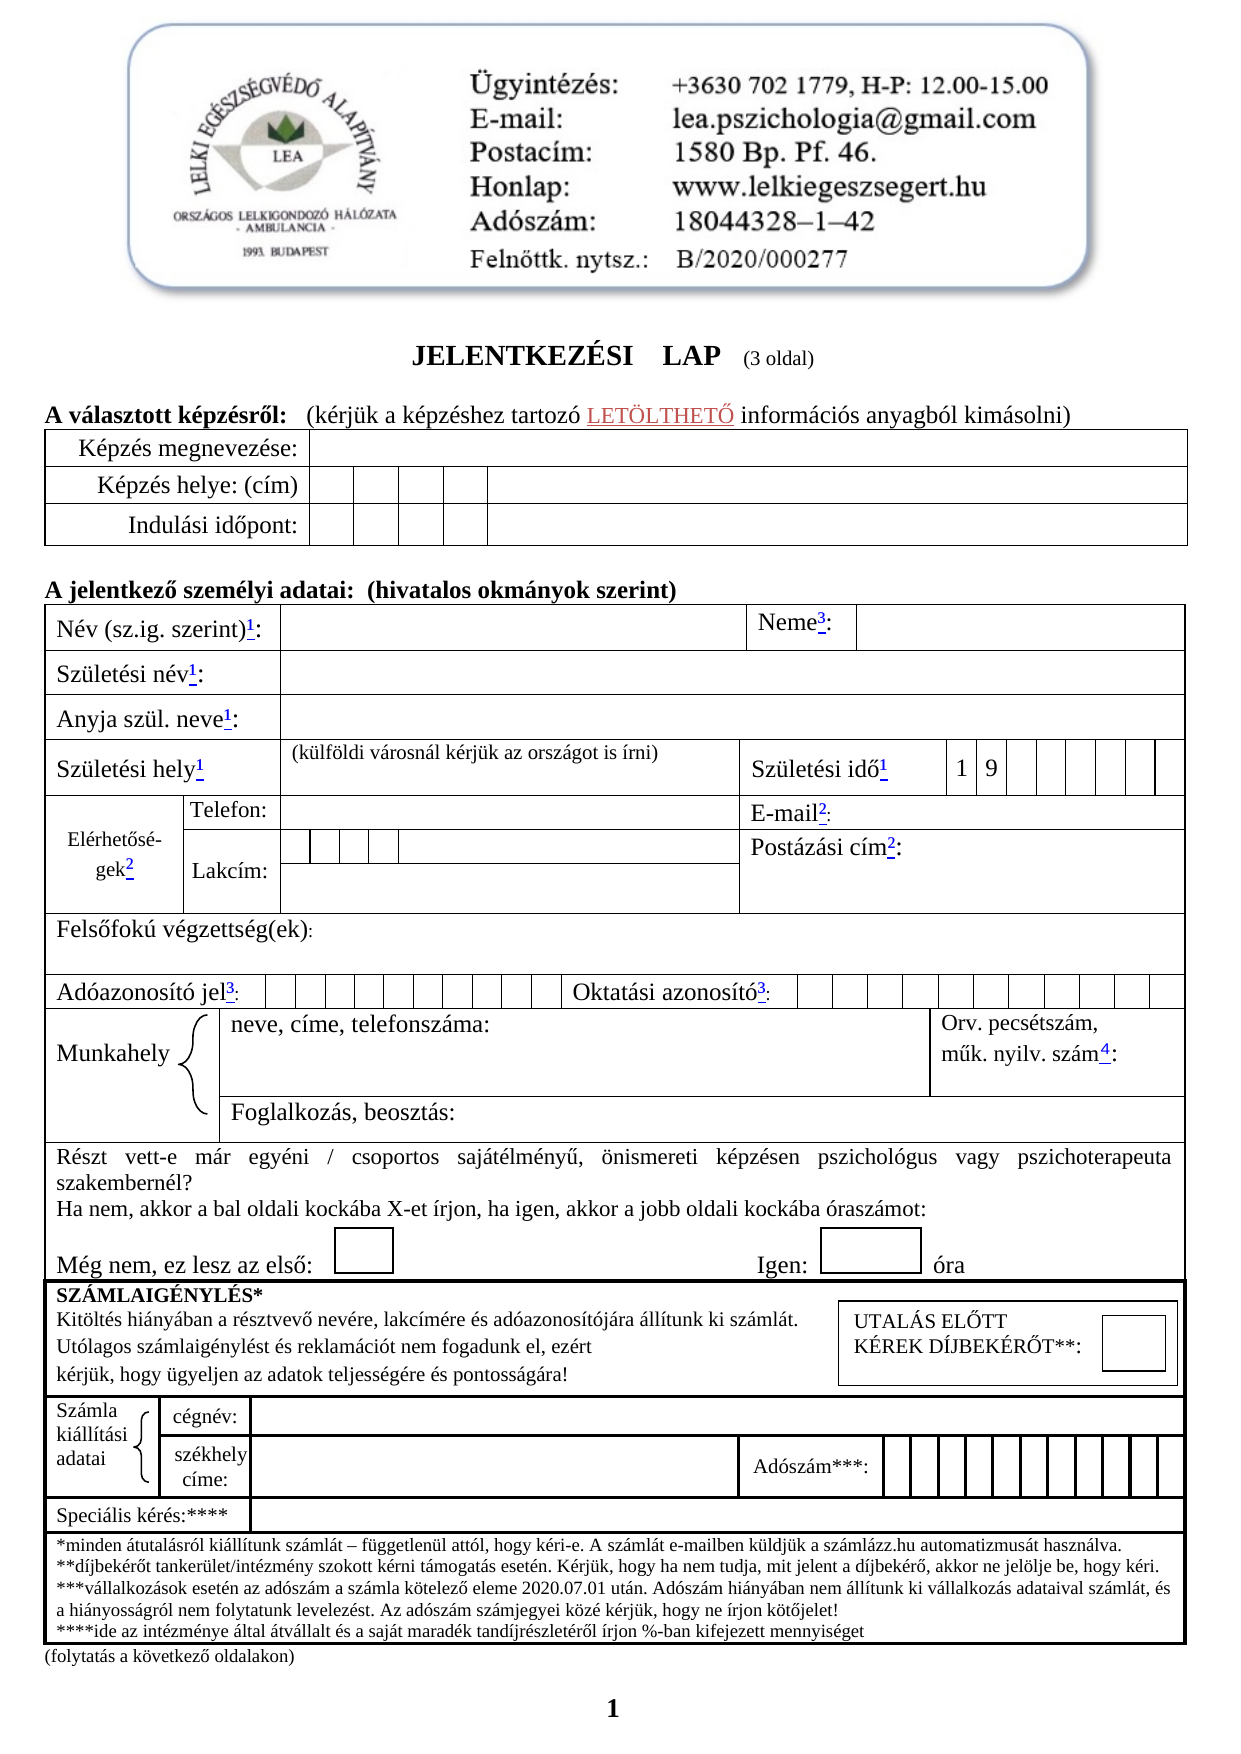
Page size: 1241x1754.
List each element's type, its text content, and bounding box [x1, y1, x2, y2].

table_cell [252, 1398, 1183, 1434]
table_cell [1132, 1437, 1156, 1496]
table_cell [281, 651, 1184, 694]
table_cell Születési név¹: [46, 651, 280, 694]
table_cell [443, 975, 472, 1008]
table_cell cégnév: [161, 1398, 249, 1434]
table_cell [1126, 740, 1154, 795]
table_cell [974, 975, 1008, 1008]
table_cell [281, 796, 739, 829]
table_cell E-mail²: [740, 796, 1184, 829]
text A választott képzésről: (kérjük a képzéshez tartozó LETÖLTHETŐ információs anyagból kimásolni) [44, 400, 1181, 429]
table_cell Speciális kérés:**** [47, 1499, 249, 1531]
table_cell [1077, 1437, 1101, 1496]
table_cell [310, 467, 353, 503]
table_cell Részt vett-e már egyéni / csoportos sajátélményű, önismereti képzésen pszichológus vagy pszichoterapeuta szakembernél? Ha nem, akkor a bal oldali kockába X-et írjon, ha igen, akkor a jobb oldali kockába óraszámot: Még nem, ez lesz az első: Igen: óra [46, 1143, 1184, 1279]
table_cell Telefon: [184, 796, 280, 829]
table_cell [444, 504, 487, 545]
table_cell [1007, 740, 1036, 795]
table_header [281, 605, 746, 649]
table_cell Születési hely¹ [46, 740, 280, 795]
table_cell [1022, 1437, 1046, 1496]
table_cell Számla kiállítási adatai [47, 1398, 158, 1496]
table_cell [912, 1437, 937, 1496]
table_cell Oktatási azonosító³: [562, 975, 797, 1008]
table_cell [502, 975, 531, 1008]
table_cell Foglalkozás, beosztás: [220, 1097, 1184, 1142]
table_cell Lakcím: [184, 830, 280, 913]
table_cell [833, 975, 867, 1008]
table_cell [1037, 740, 1065, 795]
table_cell [399, 830, 739, 862]
table_cell [310, 504, 353, 545]
table_cell székhely címe: [161, 1437, 249, 1496]
table_cell [473, 975, 501, 1008]
table_cell [281, 830, 309, 862]
table_cell [1115, 975, 1149, 1008]
table_cell [340, 830, 368, 862]
table_cell [354, 504, 398, 545]
table_cell [252, 1499, 1183, 1531]
table_cell SZÁMLAIGÉNYLÉS* Kitöltés hiányában a résztvevő nevére, lakcímére és adóazonosítójára állítunk ki számlát. Utólagos számlaigénylést és reklamációt nem fogadunk el, ezért kérjük, hogy ügyeljen az adatok teljességére és pontosságára! [47, 1283, 1183, 1395]
table_cell Munkahely [46, 1009, 219, 1142]
table_cell [1156, 740, 1184, 795]
table_cell [532, 975, 561, 1008]
table_cell [311, 830, 339, 862]
table_cell [369, 830, 398, 862]
table_cell [939, 975, 973, 1008]
table_cell [1049, 1437, 1074, 1496]
text A jelentkező személyi adatai: (hivatalos okmányok szerint) [44, 575, 1181, 604]
table_header Képzés megnevezése: [46, 430, 309, 466]
table_cell [488, 467, 1187, 503]
table_cell Adóazonosító jel³: [46, 975, 265, 1008]
table_cell (külföldi városnál kérjük az országot is írni) [281, 740, 739, 795]
table_cell Születési idő¹ [740, 740, 946, 795]
table_cell [1045, 975, 1079, 1008]
table_cell [355, 975, 383, 1008]
table_cell [1066, 740, 1095, 795]
table_cell [994, 1437, 1019, 1496]
table_cell [940, 1437, 964, 1496]
table_cell [384, 975, 413, 1008]
table_cell Adószám***: [740, 1437, 882, 1496]
table_cell [967, 1437, 991, 1496]
table_cell [488, 504, 1187, 545]
table_header Neme³: [747, 605, 856, 649]
table_cell [903, 975, 938, 1008]
table_cell [354, 467, 398, 503]
table_cell [252, 1437, 737, 1496]
table_cell [798, 975, 832, 1008]
table_header [857, 605, 1184, 649]
table_cell Orv. pecsétszám, műk. nyilv. szám⁴: [931, 1009, 1184, 1096]
table_cell Postázási cím²: [740, 830, 1184, 913]
table_cell [281, 864, 739, 913]
table_header Név (sz.ig. szerint)¹: [46, 605, 280, 649]
table_header [310, 430, 1187, 466]
table_cell 9 [977, 740, 1006, 795]
table_cell [885, 1437, 909, 1496]
table_cell [296, 975, 325, 1008]
table_cell *minden átutalásról kiállítunk számlát – függetlenül attól, hogy kéri-e. A számlát e-mailben küldjük a számlázz.hu automatizmusát használva. **díjbekérőt tankerület/intézmény szokott kérni támogatás esetén. Kérjük, hogy ha nem tudja, mit jelent a díjbekérő, akkor ne jelölje be, hogy kéri. ***vállalkozások esetén az adószám a számla kötelező eleme 2020.07.01 után. Adószám hiányában nem állítunk ki vállalkozás adataival számlát, és a hiányosságról nem folytatunk levelezést. Az adószám számjegyei közé kérjük, hogy ne írjon kötőjelet! ****ide az intézménye által átvállalt és a saját maradék tandíjrészletéről írjon %-ban kifejezett mennyiséget [47, 1534, 1183, 1642]
table_cell [399, 504, 443, 545]
table_cell [868, 975, 902, 1008]
table_cell [1159, 1437, 1183, 1496]
table_cell [444, 467, 487, 503]
table_cell Indulási időpont: [46, 504, 309, 545]
table_cell [1104, 1437, 1128, 1496]
table_cell Anyja szül. neve¹: [46, 695, 280, 739]
table_cell Felsőfokú végzettség(ek): [46, 914, 1184, 974]
table_cell [1096, 740, 1125, 795]
table_cell neve, címe, telefonszáma: [220, 1009, 929, 1096]
table_cell [1009, 975, 1044, 1008]
table_cell [1080, 975, 1114, 1008]
table_cell [414, 975, 442, 1008]
table_cell 1 [947, 740, 976, 795]
table_cell [399, 467, 443, 503]
subtitle JELENTKEZÉSI LAP (3 oldal) [44, 338, 1181, 371]
table_cell Képzés helye: (cím) [46, 467, 309, 503]
table_cell [266, 975, 295, 1008]
table_cell [281, 695, 1184, 739]
table_cell Elérhetősé- gek² [46, 796, 183, 913]
table_cell [1150, 975, 1184, 1008]
table_cell [326, 975, 354, 1008]
picture [118, 14, 1108, 304]
text (folytatás a következő oldalakon) [44, 1645, 1181, 1666]
